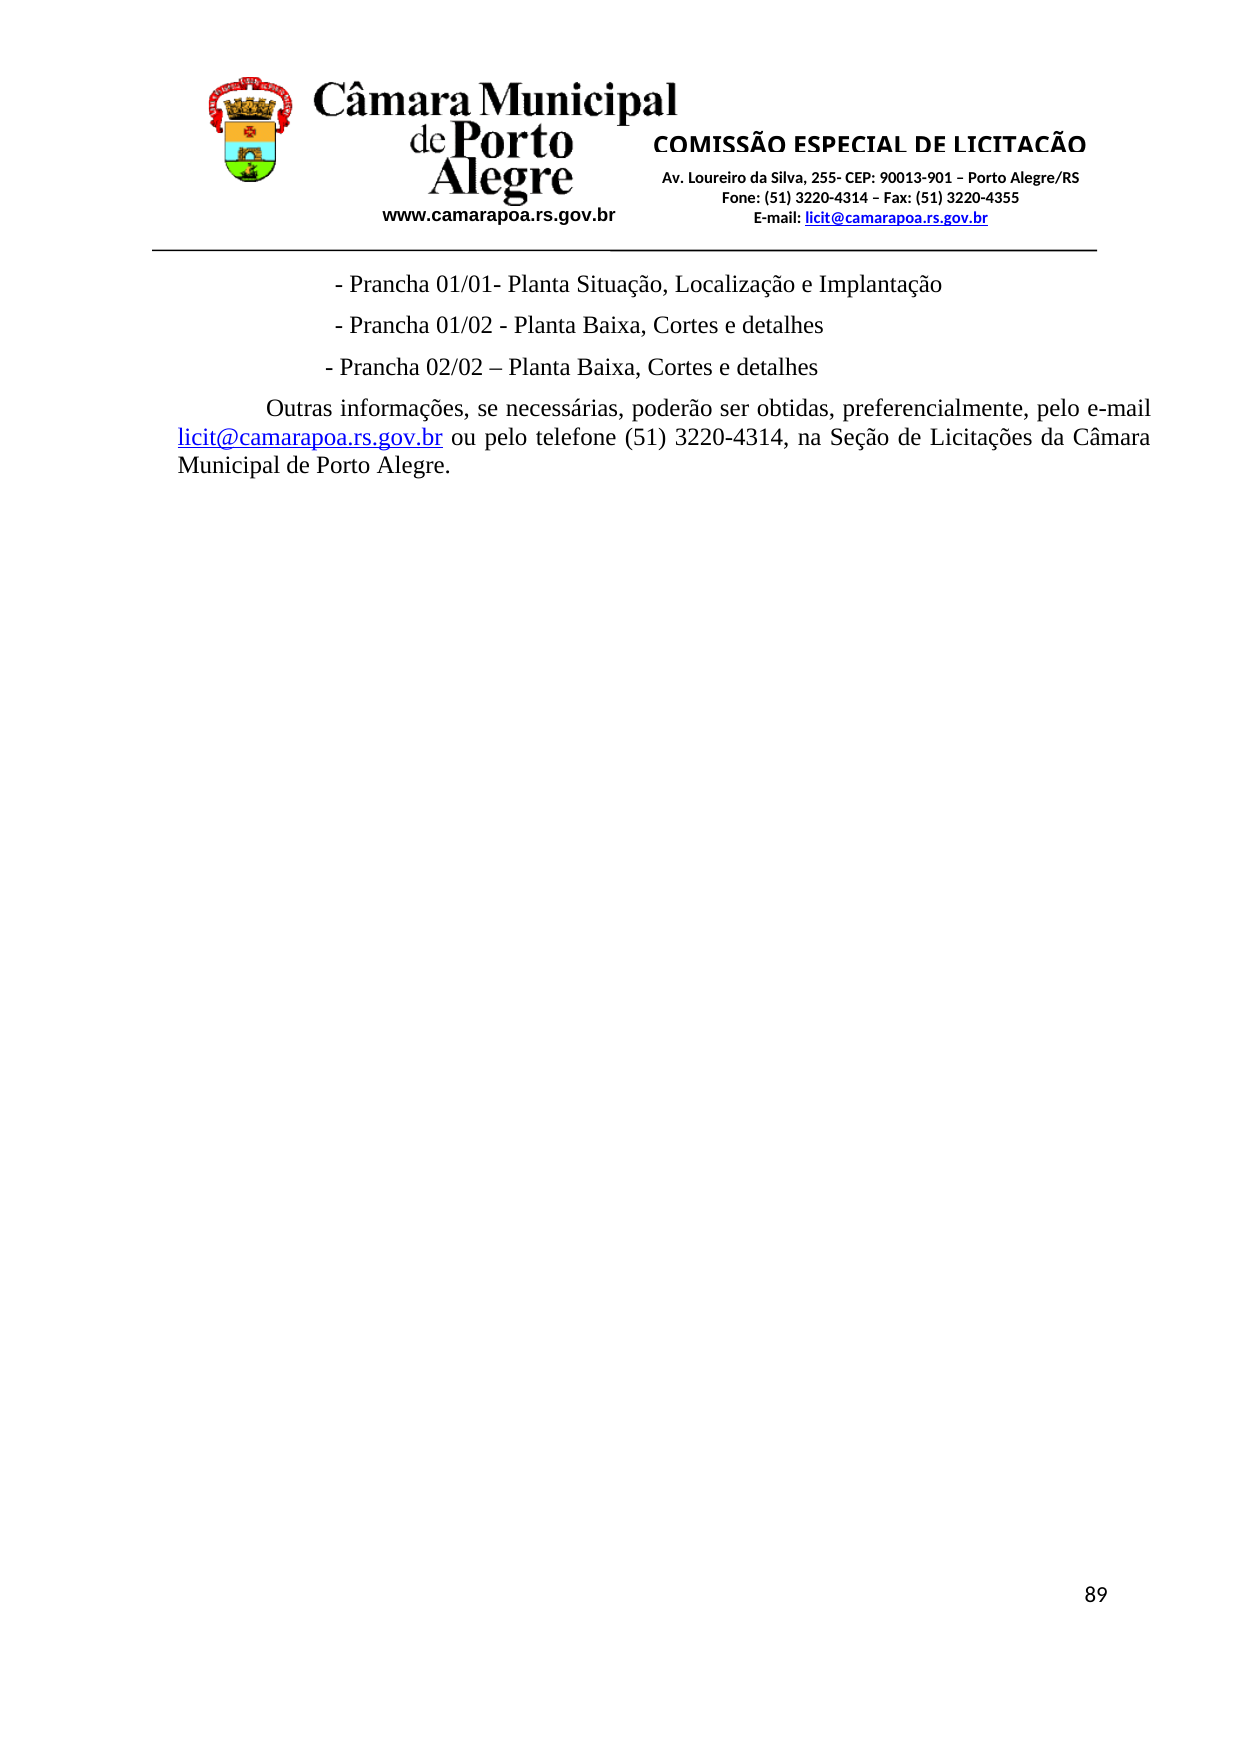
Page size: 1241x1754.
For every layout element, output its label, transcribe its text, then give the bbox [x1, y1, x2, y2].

picture [673, 139, 678, 151]
text Outras informações, se necessárias, poderão ser obtidas, preferencialmente, pelo e-mail licit@camarapoa.rs.gov.br ou pelo telefone (51) 3220-4314, na Seção de Licitações da Câmara Municipal de Porto Alegre. [177, 393, 1152, 479]
text - Prancha 01/01- Planta Situação, Localização e Implantação [177, 269, 1152, 298]
text - Prancha 01/02 - Planta Baixa, Cortes e detalhes [177, 310, 1152, 339]
picture [208, 77, 678, 206]
text - Prancha 02/02 – Planta Baixa, Cortes e detalhes [177, 352, 1152, 380]
